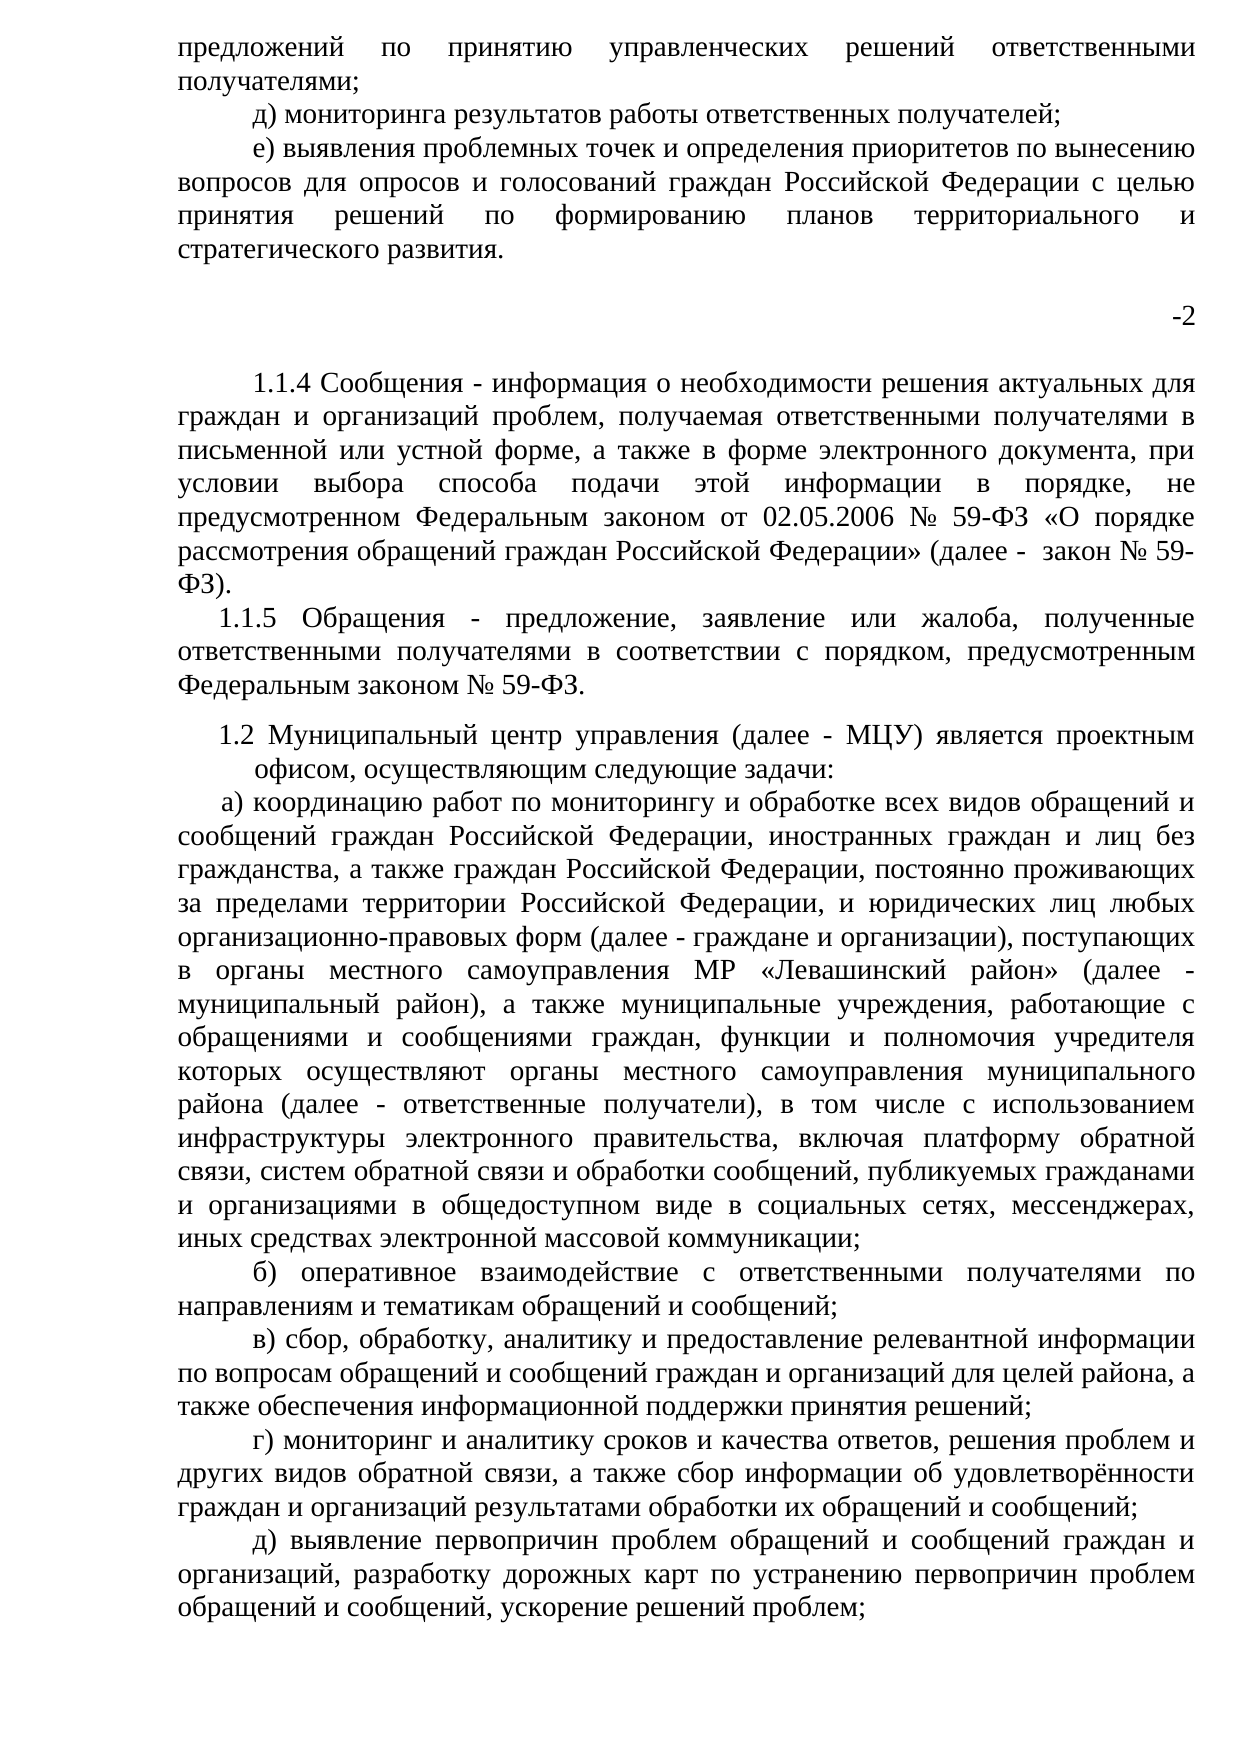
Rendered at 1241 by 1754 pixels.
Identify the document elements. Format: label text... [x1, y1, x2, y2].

text д) выявление первопричин проблем обращений и сообщений граждан и организаций, разработку дорожных карт по устранению первопричин проблем обращений и сообщений, ускорение решений проблем; [177, 1522, 1196, 1623]
text е) выявления проблемных точек и определения приоритетов по вынесению вопросов для опросов и голосований граждан Российской Федерации с целью принятия решений по формированию планов территориального и стратегического развития. [177, 130, 1196, 264]
text 1.1.4 Сообщения - информация о необходимости решения актуальных для граждан и организаций проблем, получаемая ответственными получателями в письменной или устной форме, а также в форме электронного документа, при условии выбора способа подачи этой информации в порядке, не предусмотренном Федеральным законом от 02.05.2006 № 59-ФЗ «О порядке рассмотрения обращений граждан Российской Федерации» (далее - закон № 59-ФЗ). [177, 365, 1196, 600]
text -2 [177, 298, 1196, 331]
text 1.1.5 Обращения - предложение, заявление или жалоба, полученные ответственными получателями в соответствии с порядком, предусмотренным Федеральным законом № 59-ФЗ. [177, 600, 1196, 700]
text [177, 29, 1196, 97]
text г) мониторинг и аналитику сроков и качества ответов, решения проблем и других видов обратной связи, а также сбор информации об удовлетворённости граждан и организаций результатами обработки их обращений и сообщений; [177, 1422, 1196, 1522]
text д) мониторинга результатов работы ответственных получателей; [177, 97, 1196, 130]
text б) оперативное взаимодействие с ответственными получателями по направлениям и тематикам обращений и сообщений; [177, 1254, 1196, 1321]
text а) координацию работ по мониторингу и обработке всех видов обращений и сообщений граждан Российской Федерации, иностранных граждан и лиц без гражданства, а также граждан Российской Федерации, постоянно проживающих за пределами территории Российской Федерации, и юридических лиц любых организационно-правовых форм (далее - граждане и организации), поступающих в органы местного самоуправления МР «Левашинский район» (далее - муниципальный район), а также муниципальные учреждения, работающие с обращениями и сообщениями граждан, функции и полномочия учредителя которых осуществляют органы местного самоуправления муниципального района (далее - ответственные получатели), в том числе с использованием инфраструктуры электронного правительства, включая платформу обратной связи, систем обратной связи и обработки сообщений, публикуемых гражданами и организациями в общедоступном виде в социальных сетях, мессенджерах, иных средствах электронной массовой коммуникации; [177, 784, 1196, 1254]
text 1.2 Муниципальный центр управления (далее - МЦУ) является проектным офисом, осуществляющим следующие задачи: [218, 717, 1196, 784]
text в) сбор, обработку, аналитику и предоставление релевантной информации по вопросам обращений и сообщений граждан и организаций для целей района, а также обеспечения информационной поддержки принятия решений; [177, 1321, 1196, 1422]
